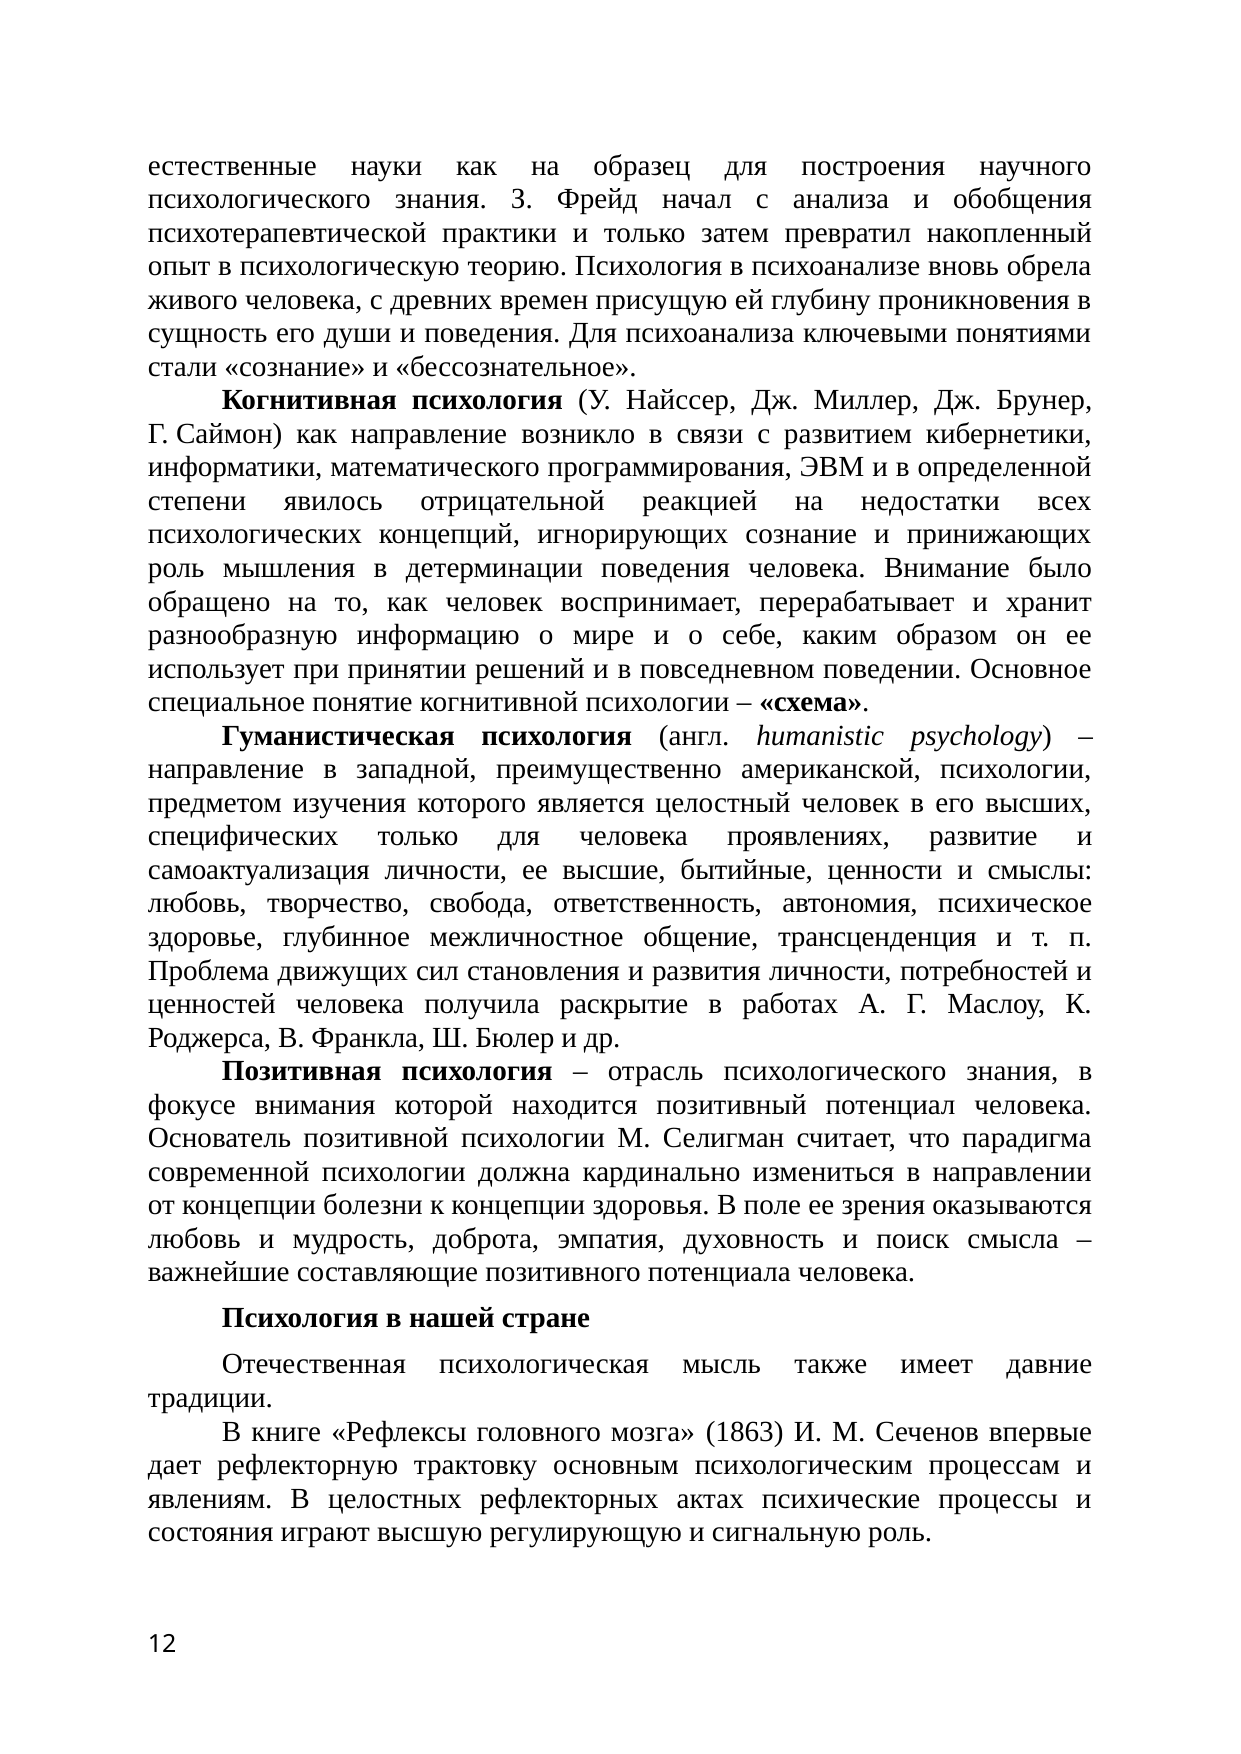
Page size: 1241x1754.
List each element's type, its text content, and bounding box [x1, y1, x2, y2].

text Гуманистическая психология (англ. humanistic psychology) – направление в западной, преимущественно американской, психологии, предметом изучения которого является целостный человек в его высших, специфических только для человека проявлениях, развитие и самоактуализация личности, ее высшие, бытийные, ценности и смыслы: любовь, творчество, свобода, ответственность, автономия, психическое здоровье, глубинное межличностное общение, трансценденция и т. п. Проблема движущих сил становления и развития личности, потребностей и ценностей человека получила раскрытие в работах А. Г. Маслоу, К. Роджерса, В. Франкла, Ш. Бюлер и др. [148, 718, 1092, 1053]
text В книге «Рефлексы головного мозга» (1863) И. М. Сеченов впервые дает рефлекторную трактовку основным психологическим процессам и явлениям. В целостных рефлекторных актах психические процессы и состояния играют высшую регулирующую и сигнальную роль. [148, 1414, 1092, 1548]
text Позитивная психология – отрасль психологического знания, в фокусе внимания которой находится позитивный потенциал человека. Основатель позитивной психологии М. Селигман считает, что парадигма современной психологии должна кардинально измениться в направлении от концепции болезни к концепции здоровья. В поле ее зрения оказываются любовь и мудрость, доброта, эмпатия, духовность и поиск смысла – важнейшие составляющие позитивного потенциала человека. [148, 1053, 1092, 1288]
text Психология в нашей стране [148, 1301, 1092, 1334]
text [148, 148, 1092, 382]
text Отечественная психологическая мысль также имеет давние традиции. [148, 1347, 1092, 1414]
text Когнитивная психология (У. Найссер, Дж. Миллер, Дж. Брунер, Г. Саймон) как направление возникло в связи с развитием кибернетики, информатики, математического программирования, ЭВМ и в определенной степени явилось отрицательной реакцией на недостатки всех психологических концепций, игнорирующих сознание и принижающих роль мышления в детерминации поведения человека. Внимание было обращено на то, как человек воспринимает, перерабатывает и хранит разнообразную информацию о мире и о себе, каким образом он ее использует при принятии решений и в повседневном поведении. Основное специальное понятие когнитивной психологии – «схема». [148, 382, 1092, 718]
